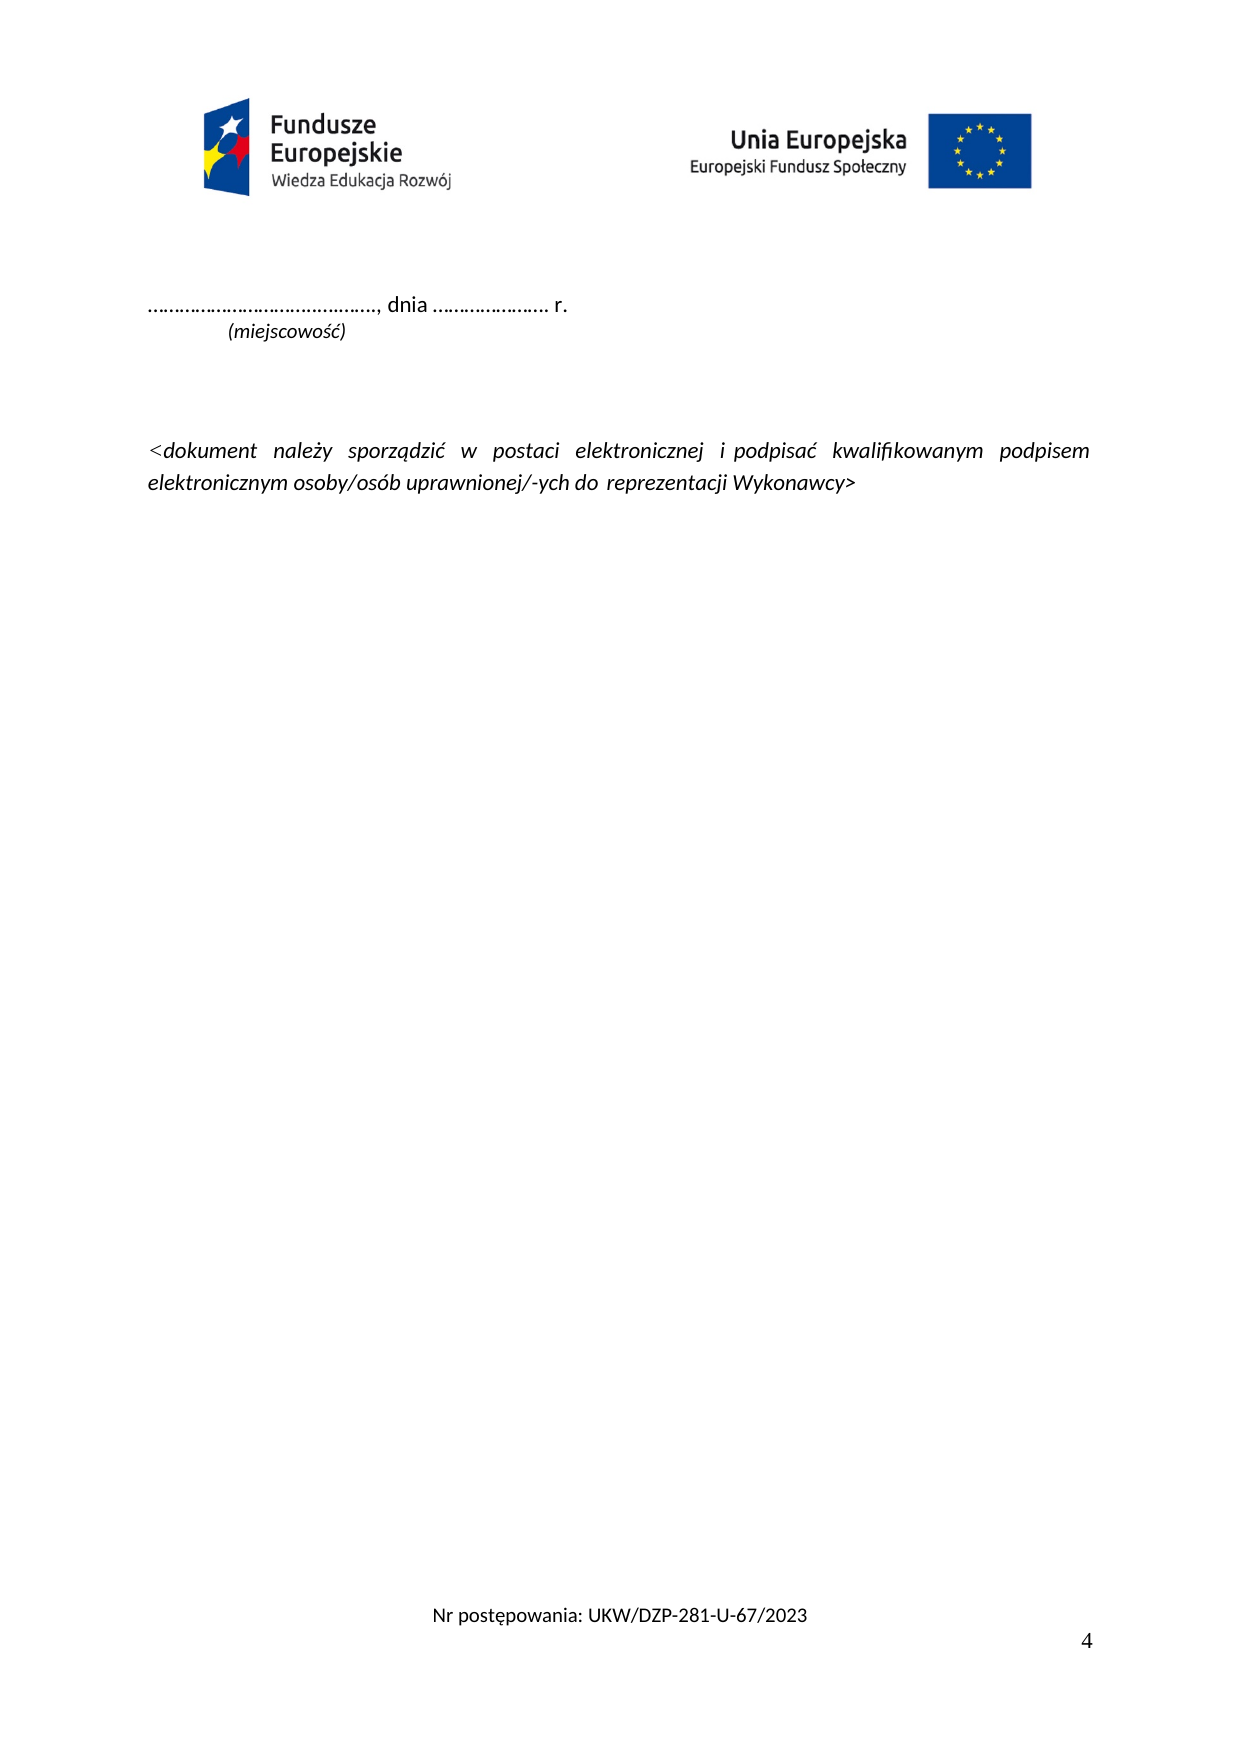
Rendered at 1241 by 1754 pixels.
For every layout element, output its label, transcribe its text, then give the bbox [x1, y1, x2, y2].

text …………………………..….……., dnia …………………. r. [148, 290, 1093, 318]
text (miejscowość) [148, 318, 1093, 344]
picture [182, 73, 1059, 219]
text <dokument należy sporządzić w postaci elektronicznej i podpisać kwalifikowanym podpisem elektronicznym osoby/osób uprawnionej/-ych do reprezentacji Wykonawcy> [148, 436, 1093, 496]
